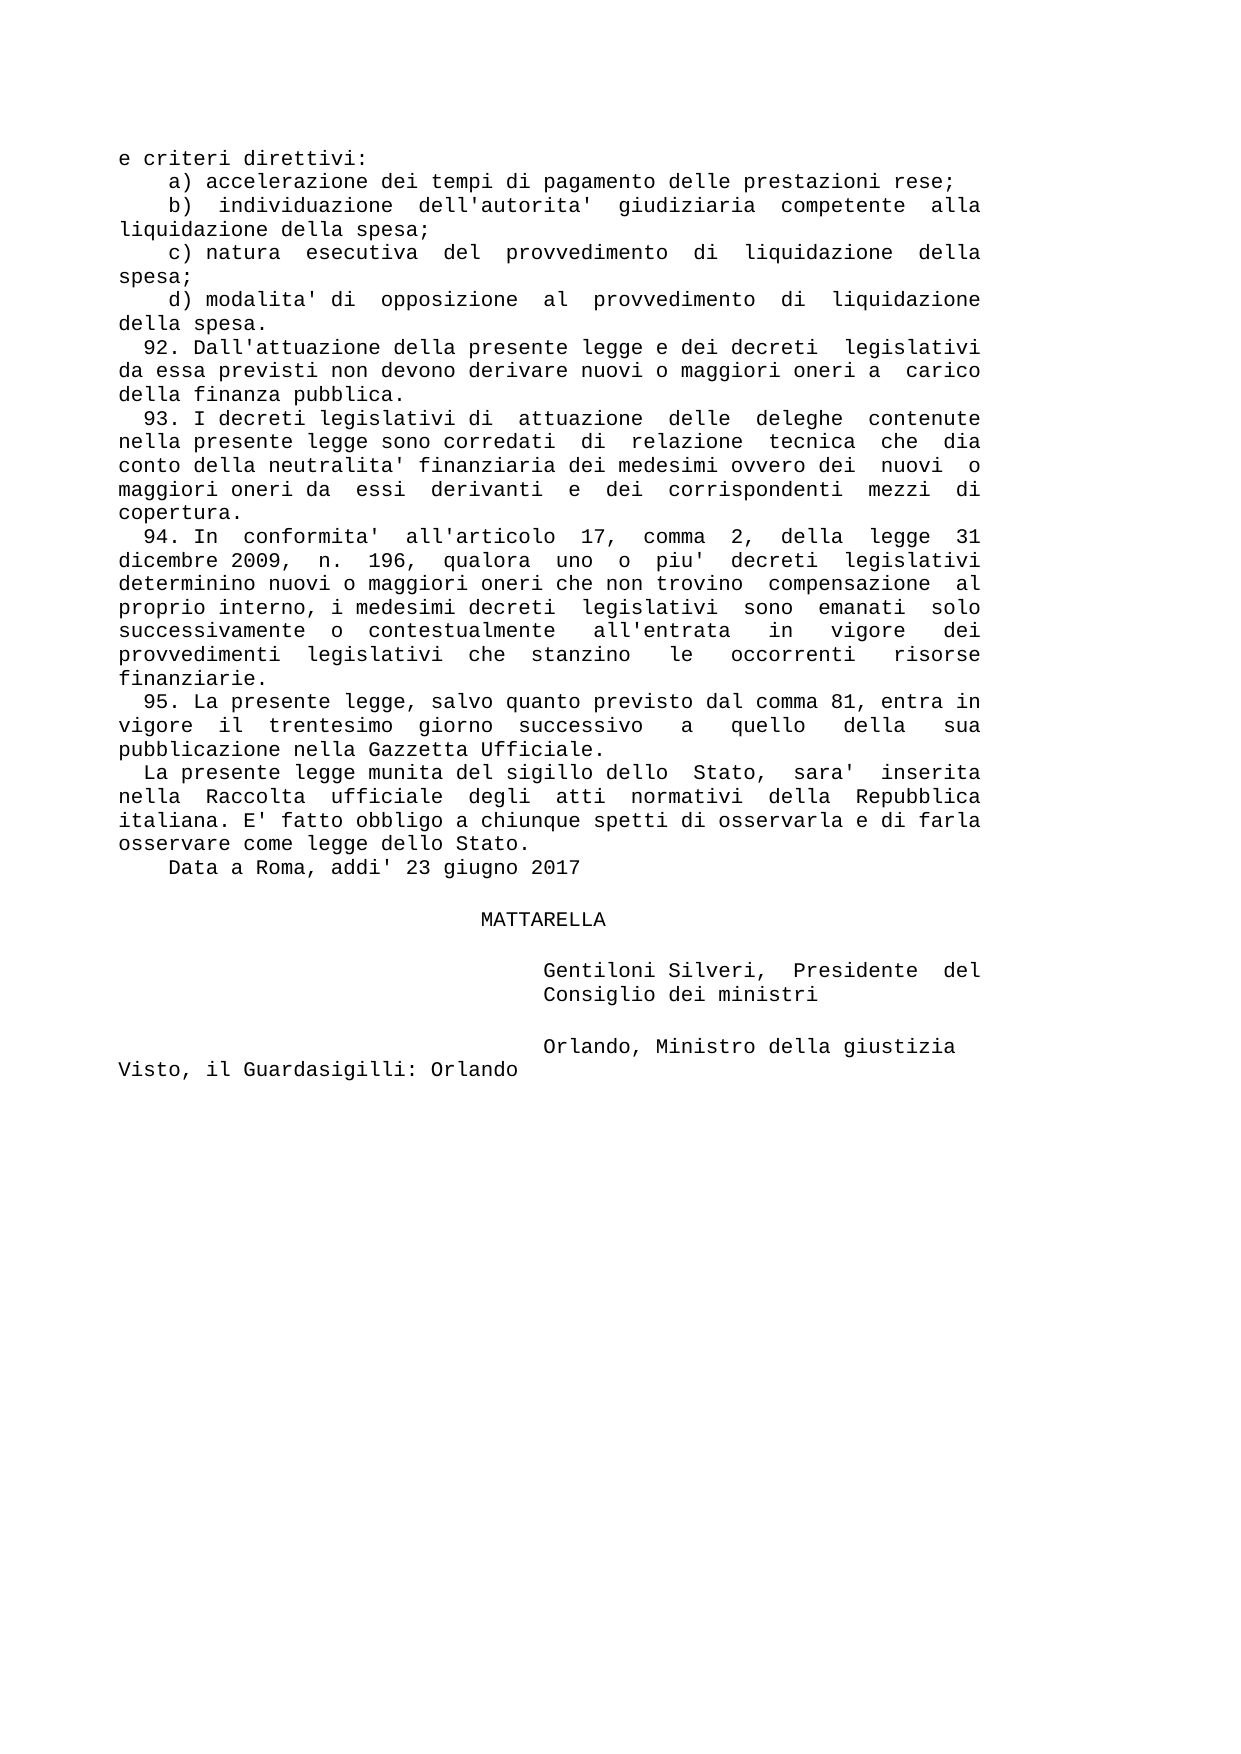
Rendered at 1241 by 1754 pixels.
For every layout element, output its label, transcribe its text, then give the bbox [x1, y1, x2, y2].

text a) accelerazione dei tempi di pagamento delle prestazioni rese; [118, 171, 1122, 195]
text vigore il trentesimo giorno successivo a quello della sua [118, 715, 1122, 739]
text Consiglio dei ministri [118, 984, 1122, 1008]
text dicembre 2009, n. 196, qualora uno o piu' decreti legislativi [118, 549, 1122, 573]
text della spesa. [118, 313, 1122, 337]
text determinino nuovi o maggiori oneri che non trovino compensazione al [118, 573, 1122, 597]
text liquidazione della spesa; [118, 218, 1122, 242]
text La presente legge munita del sigillo dello Stato, sara' inserita [118, 762, 1122, 786]
text 92. Dall'attuazione della presente legge e dei decreti legislativi [118, 337, 1122, 360]
text osservare come legge dello Stato. [118, 833, 1122, 857]
text MATTARELLA [118, 909, 1122, 932]
text provvedimenti legislativi che stanzino le occorrenti risorse [118, 644, 1122, 668]
text della finanza pubblica. [118, 384, 1122, 408]
text nella presente legge sono corredati di relazione tecnica che dia [118, 431, 1122, 455]
text 94. In conformita' all'articolo 17, comma 2, della legge 31 [118, 526, 1122, 549]
text proprio interno, i medesimi decreti legislativi sono emanati solo [118, 597, 1122, 621]
text italiana. E' fatto obbligo a chiunque spetti di osservarla e di farla [118, 810, 1122, 833]
text spesa; [118, 266, 1122, 289]
text Data a Roma, addi' 23 giugno 2017 [118, 857, 1122, 881]
text 93. I decreti legislativi di attuazione delle deleghe contenute [118, 408, 1122, 431]
text e criteri direttivi: [118, 148, 1122, 171]
text d) modalita' di opposizione al provvedimento di liquidazione [118, 289, 1122, 313]
text maggiori oneri da essi derivanti e dei corrispondenti mezzi di [118, 479, 1122, 502]
text 95. La presente legge, salvo quanto previsto dal comma 81, entra in [118, 691, 1122, 715]
text successivamente o contestualmente all'entrata in vigore dei [118, 621, 1122, 644]
text Orlando, Ministro della giustizia [118, 1036, 1122, 1059]
text Gentiloni Silveri, Presidente del [118, 960, 1122, 984]
text b) individuazione dell'autorita' giudiziaria competente alla [118, 195, 1122, 218]
text c) natura esecutiva del provvedimento di liquidazione della [118, 242, 1122, 266]
text da essa previsti non devono derivare nuovi o maggiori oneri a carico [118, 360, 1122, 384]
text Visto, il Guardasigilli: Orlando [118, 1059, 1122, 1083]
text copertura. [118, 502, 1122, 526]
text conto della neutralita' finanziaria dei medesimi ovvero dei nuovi o [118, 455, 1122, 479]
text nella Raccolta ufficiale degli atti normativi della Repubblica [118, 786, 1122, 810]
text finanziarie. [118, 668, 1122, 691]
text pubblicazione nella Gazzetta Ufficiale. [118, 739, 1122, 762]
